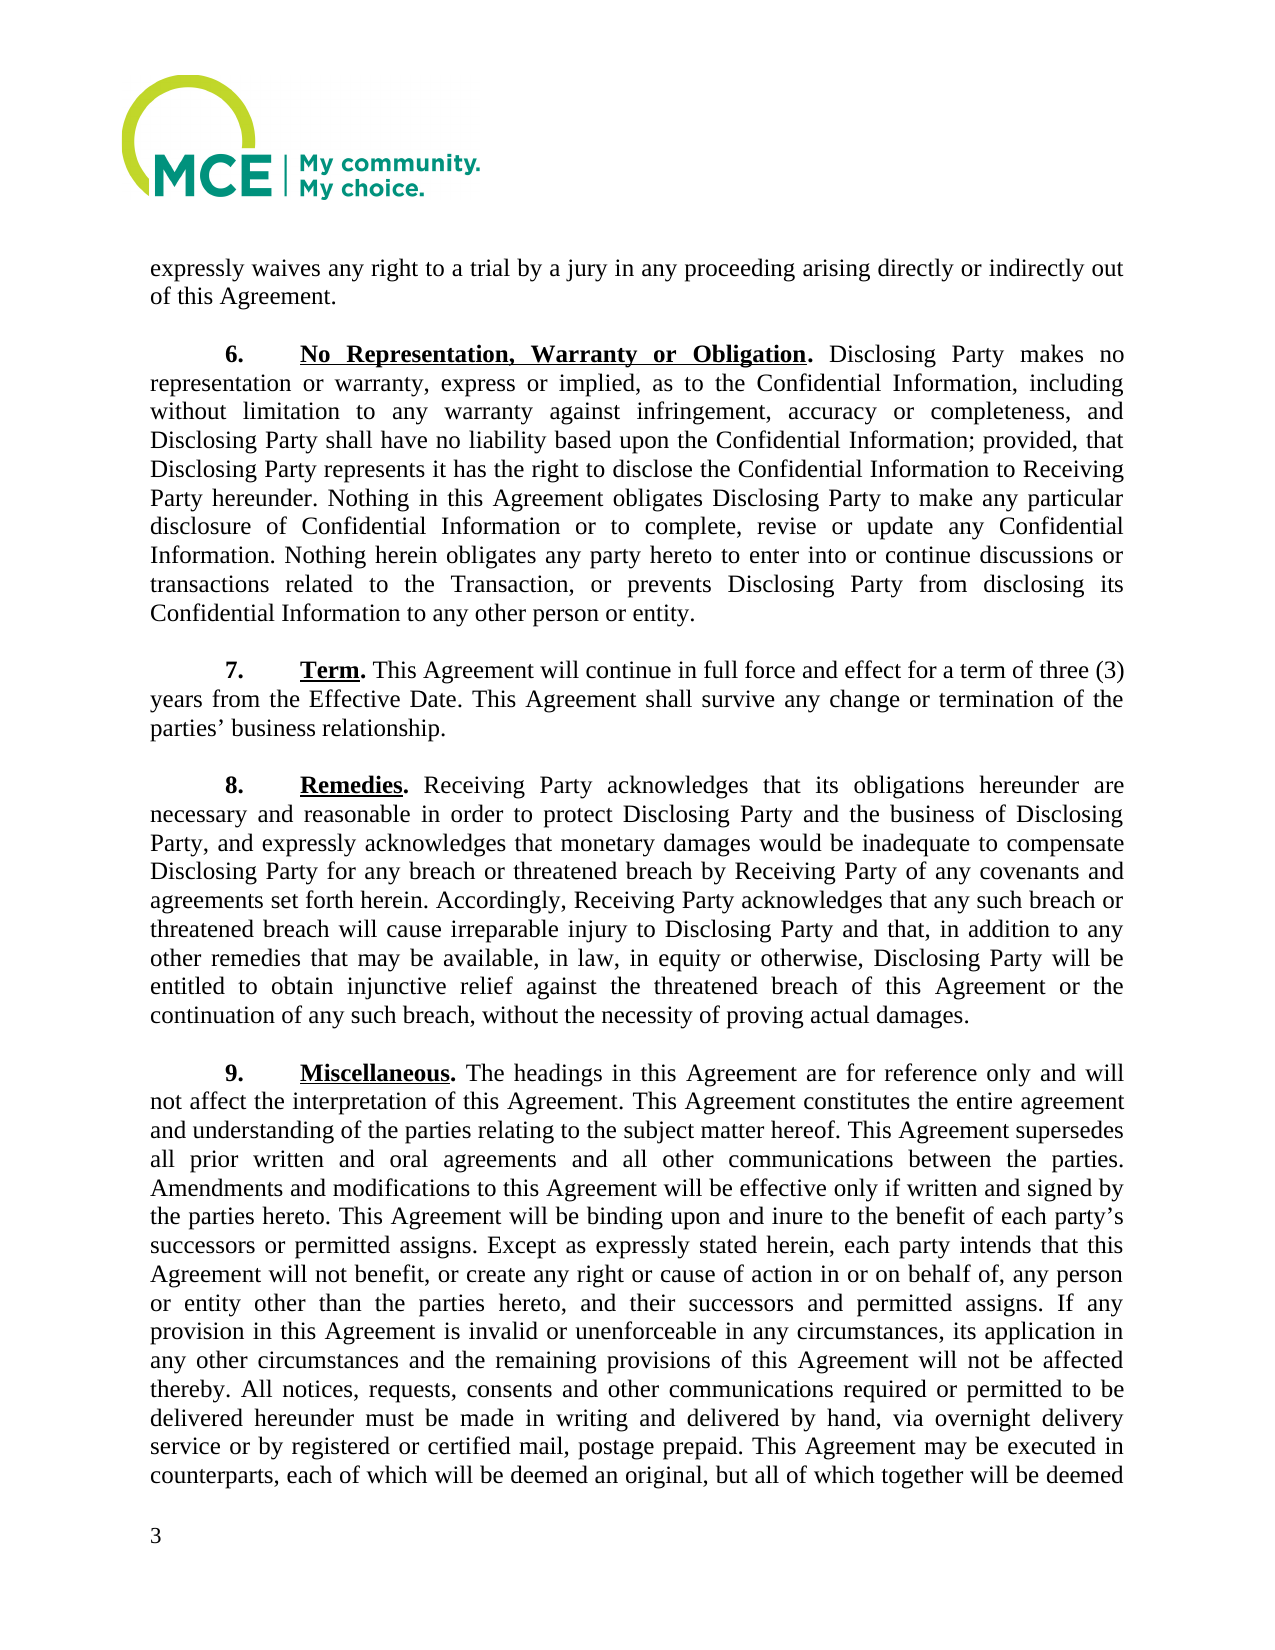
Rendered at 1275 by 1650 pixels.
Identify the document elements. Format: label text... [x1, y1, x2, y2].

picture [121, 75, 480, 200]
list No Representation, Warranty or Obligation. Disclosing Party makes no representation or warranty, express or implied, as to the Confidential Information, including without limitation to any warranty against infringement, accuracy or completeness, and Disclosing Party shall have no liability based upon the Confidential Information; provided, that Disclosing Party represents it has the right to disclose the Confidential Information to Receiving Party hereunder. Nothing in this Agreement obligates Disclosing Party to make any particular disclosure of Confidential Information or to complete, revise or update any Confidential Information. Nothing herein obligates any party hereto to enter into or continue discussions or transactions related to the Transaction, or prevents Disclosing Party from disclosing its Confidential Information to any other person or entity. [150, 339, 1125, 626]
list Term. This Agreement will continue in full force and effect for a term of three (3) years from the Effective Date. This Agreement shall survive any change or termination of the parties’ business relationship. [150, 655, 1125, 741]
list Remedies. Receiving Party acknowledges that its obligations hereunder are necessary and reasonable in order to protect Disclosing Party and the business of Disclosing Party, and expressly acknowledges that monetary damages would be inadequate to compensate Disclosing Party for any breach or threatened breach by Receiving Party of any covenants and agreements set forth herein. Accordingly, Receiving Party acknowledges that any such breach or threatened breach will cause irreparable injury to Disclosing Party and that, in addition to any other remedies that may be available, in law, in equity or otherwise, Disclosing Party will be entitled to obtain injunctive relief against the threatened breach of this Agreement or the continuation of any such breach, without the necessity of proving actual damages. [150, 770, 1125, 1029]
